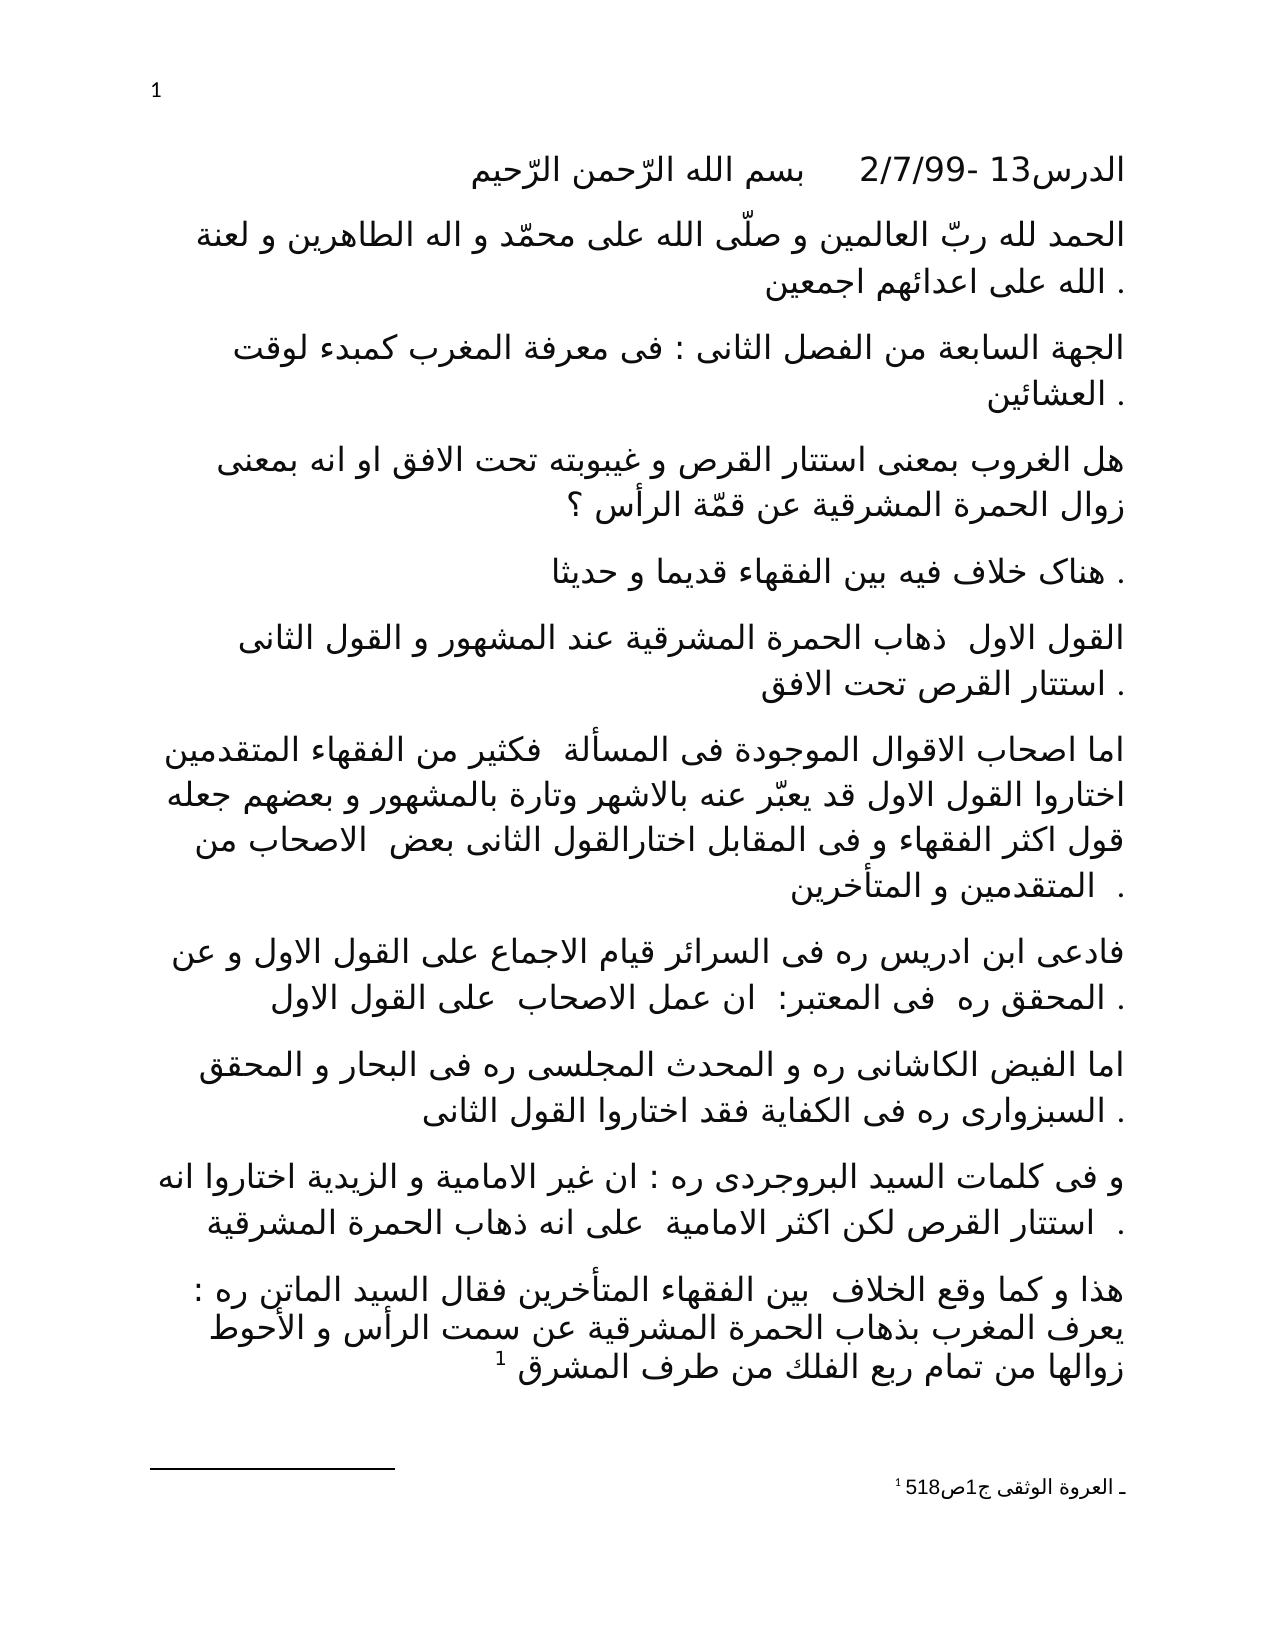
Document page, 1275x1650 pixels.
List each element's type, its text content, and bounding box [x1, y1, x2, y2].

text الجهة السابعة من الفصل الثانی : فی معرفة المغرب کمبدء لوقت العشائین . [150, 328, 1125, 414]
text هذا و کما وقع الخلاف بین الفقهاء المتأخرین فقال السید الماتن ره : يعرف المغرب بذهاب الحمرة المشرقية عن سمت الرأس و الأحوط زوالها من تمام ربع الفلك من طرف المشرق [150, 1270, 1125, 1387]
text اما اصحاب الاقوال الموجودة فی المسألة فکثیر من الفقهاء المتقدمین اختاروا القول الاول قد یعبّر عنه بالاشهر وتارة بالمشهور و بعضهم جعله قول اکثر الفقهاء و فی المقابل اختارالقول الثانی بعض الاصحاب من المتقدمین و المتأخرین . [150, 731, 1125, 906]
text فادعی ابن ادریس ره فی السرائر قیام الاجماع علی القول الاول و عن المحقق ره فی المعتبر: ان عمل الاصحاب علی القول الاول . [150, 932, 1125, 1018]
text هل الغروب بمعنی استتار القرص و غیبوبته تحت الافق او انه بمعنی زوال الحمرة المشرقیة عن قمّة الرأس ؟ [150, 441, 1125, 524]
text و فی کلمات السید البروجردی ره : ان غیر الامامیة و الزیدیة اختاروا انه استتار القرص لکن اکثر الامامیة علی انه ذهاب الحمرة المشرقیة . [150, 1157, 1125, 1243]
text هناک خلاف فیه بین الفقهاء قدیما و حدیثا . [150, 551, 1125, 591]
text بسم الله الرّحمن الرّحیم الدرس13 -2/7/99 [150, 150, 1125, 189]
text القول الاول ذهاب الحمرة المشرقیة عند المشهور و القول الثانی استتار القرص تحت الافق . [150, 618, 1125, 704]
text الحمد لله ربّ العالمین و صلّی الله علی محمّد و اله الطاهرین و لعنة الله علی اعدائهم اجمعین . [150, 216, 1125, 301]
text اما الفیض الکاشانی ره و المحدث المجلسی ره فی البحار و المحقق السبزواری ره فی الکفایة فقد اختاروا القول الثانی . [150, 1045, 1125, 1131]
